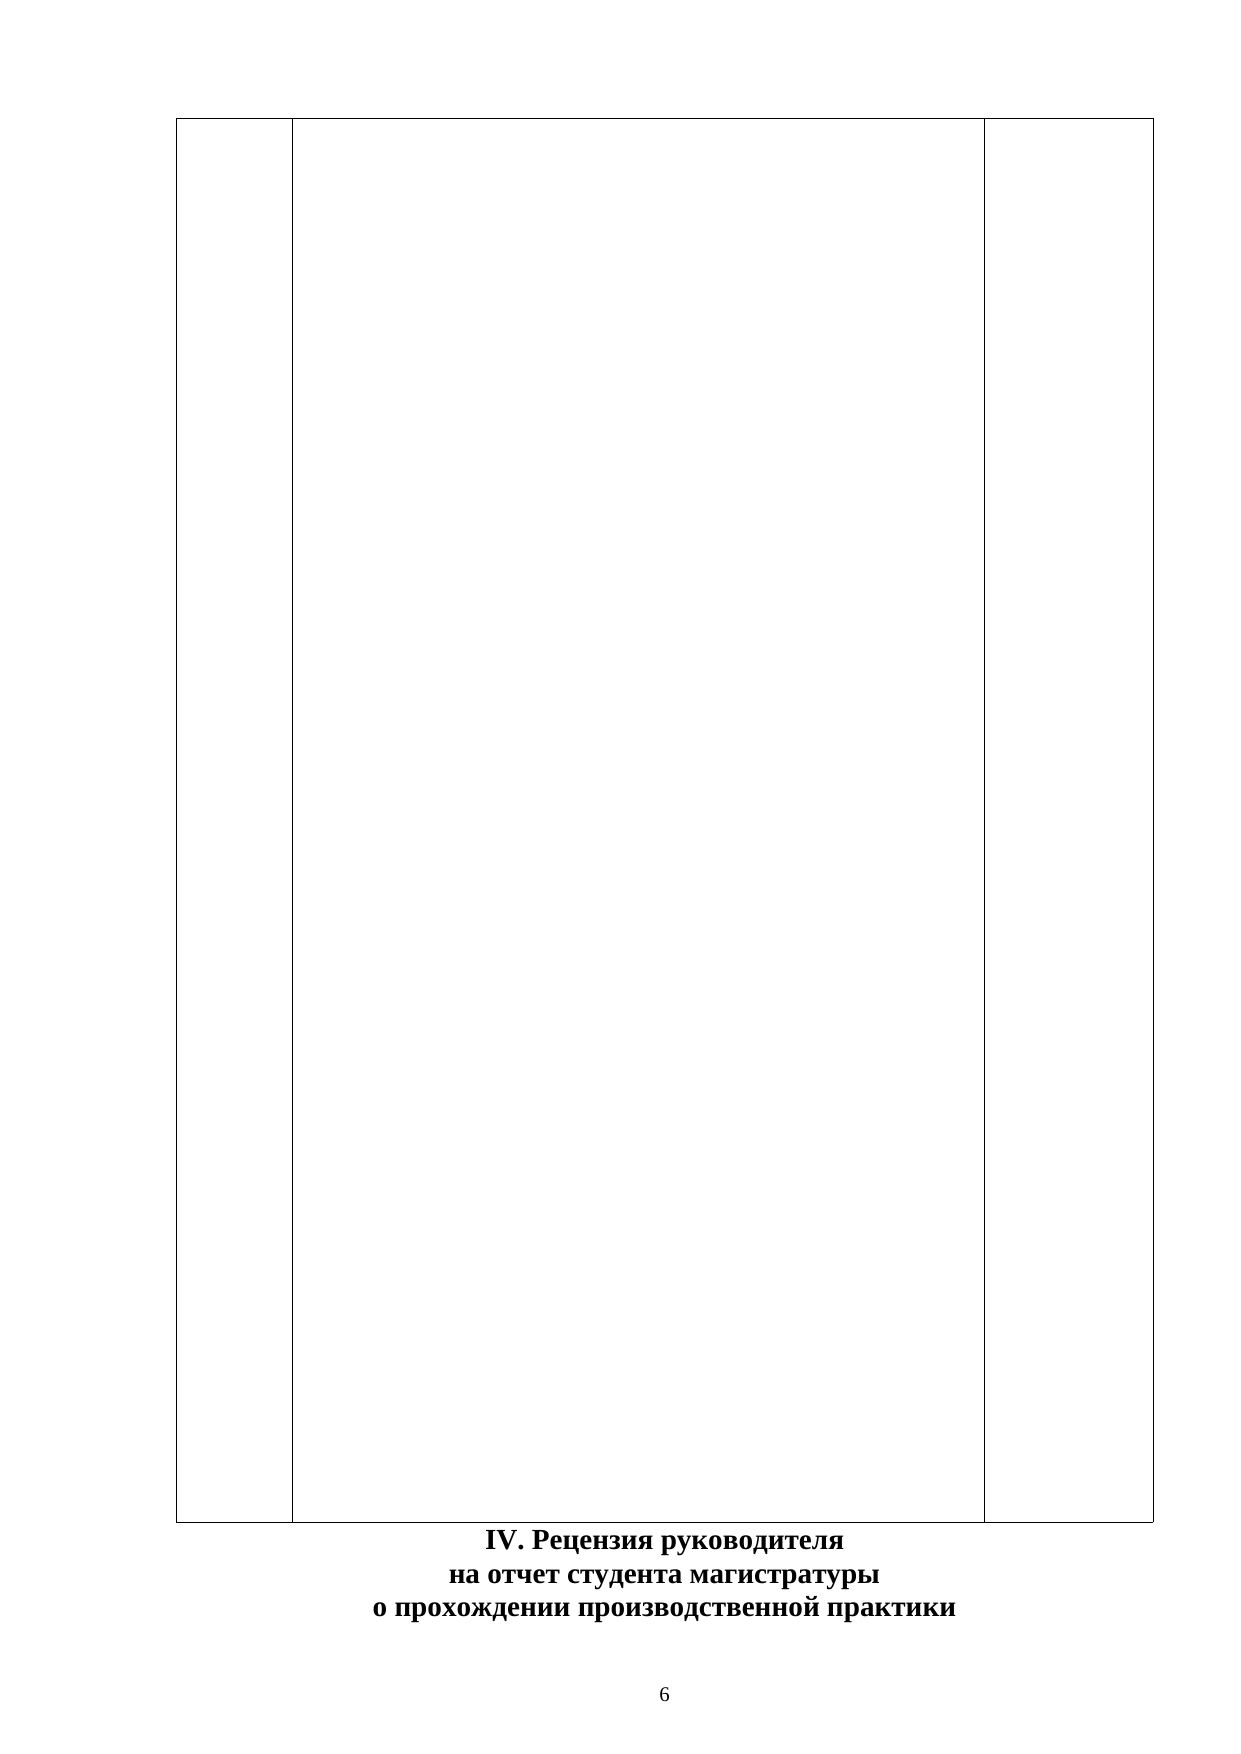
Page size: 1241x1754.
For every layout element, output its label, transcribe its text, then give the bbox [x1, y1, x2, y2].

table_cell [177, 119, 292, 1522]
table_cell [293, 119, 984, 1522]
text о прохождении производственной практики [177, 1589, 1152, 1623]
text IV. Рецензия руководителя на отчет студента магистратуры [177, 1523, 1152, 1589]
table_cell [985, 119, 1153, 1522]
